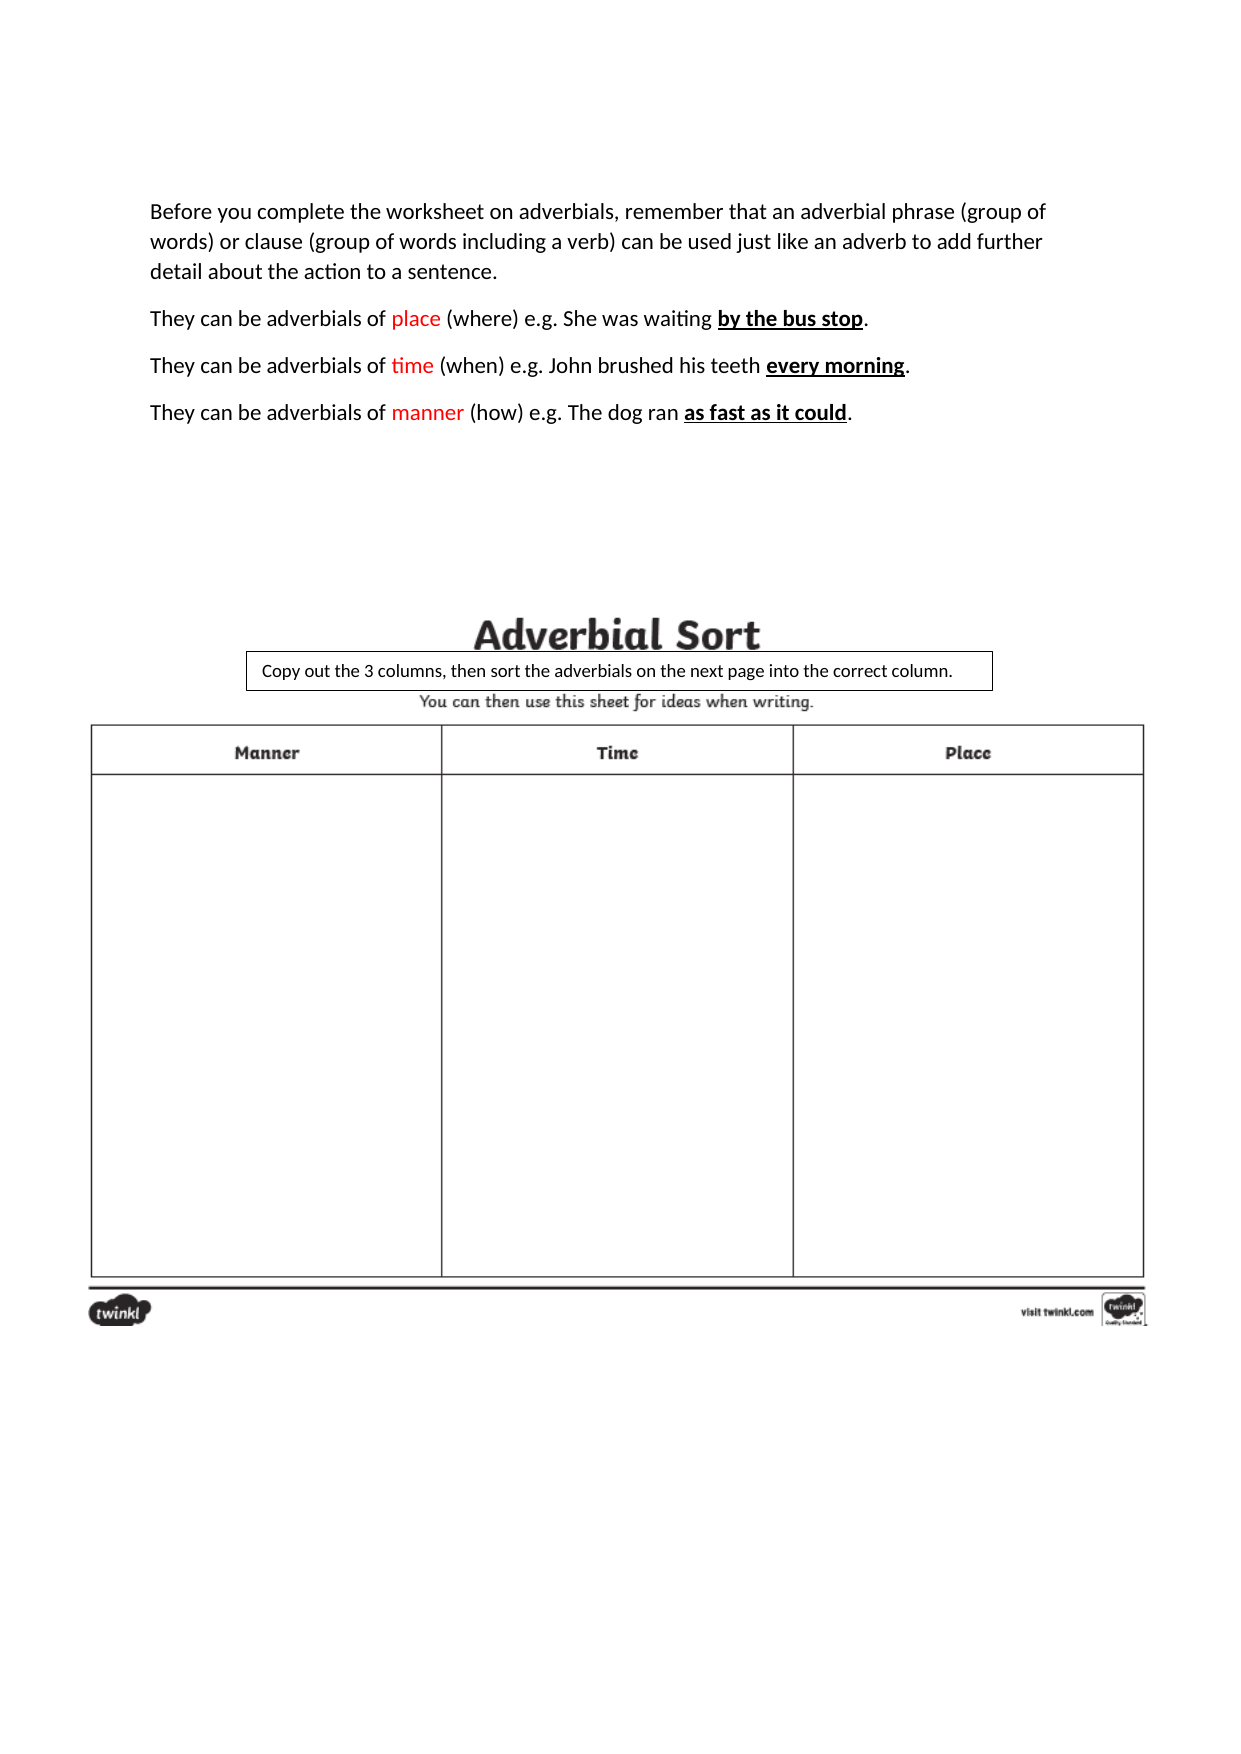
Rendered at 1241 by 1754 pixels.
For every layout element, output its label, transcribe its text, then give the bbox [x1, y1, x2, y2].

text They can be adverbials of time (when) e.g. John brushed his teeth every morning. [150, 351, 1090, 379]
picture [79, 607, 1155, 1325]
text Before you complete the worksheet on adverbials, remember that an adverbial phrase (group of words) or clause (group of words including a verb) can be used just like an adverb to add further detail about the action to a sentence. [150, 197, 1090, 285]
text They can be adverbials of place (where) e.g. She was waiting by the bus stop. [150, 304, 1090, 332]
text They can be adverbials of manner (how) e.g. The dog ran as fast as it could. [150, 398, 1090, 426]
